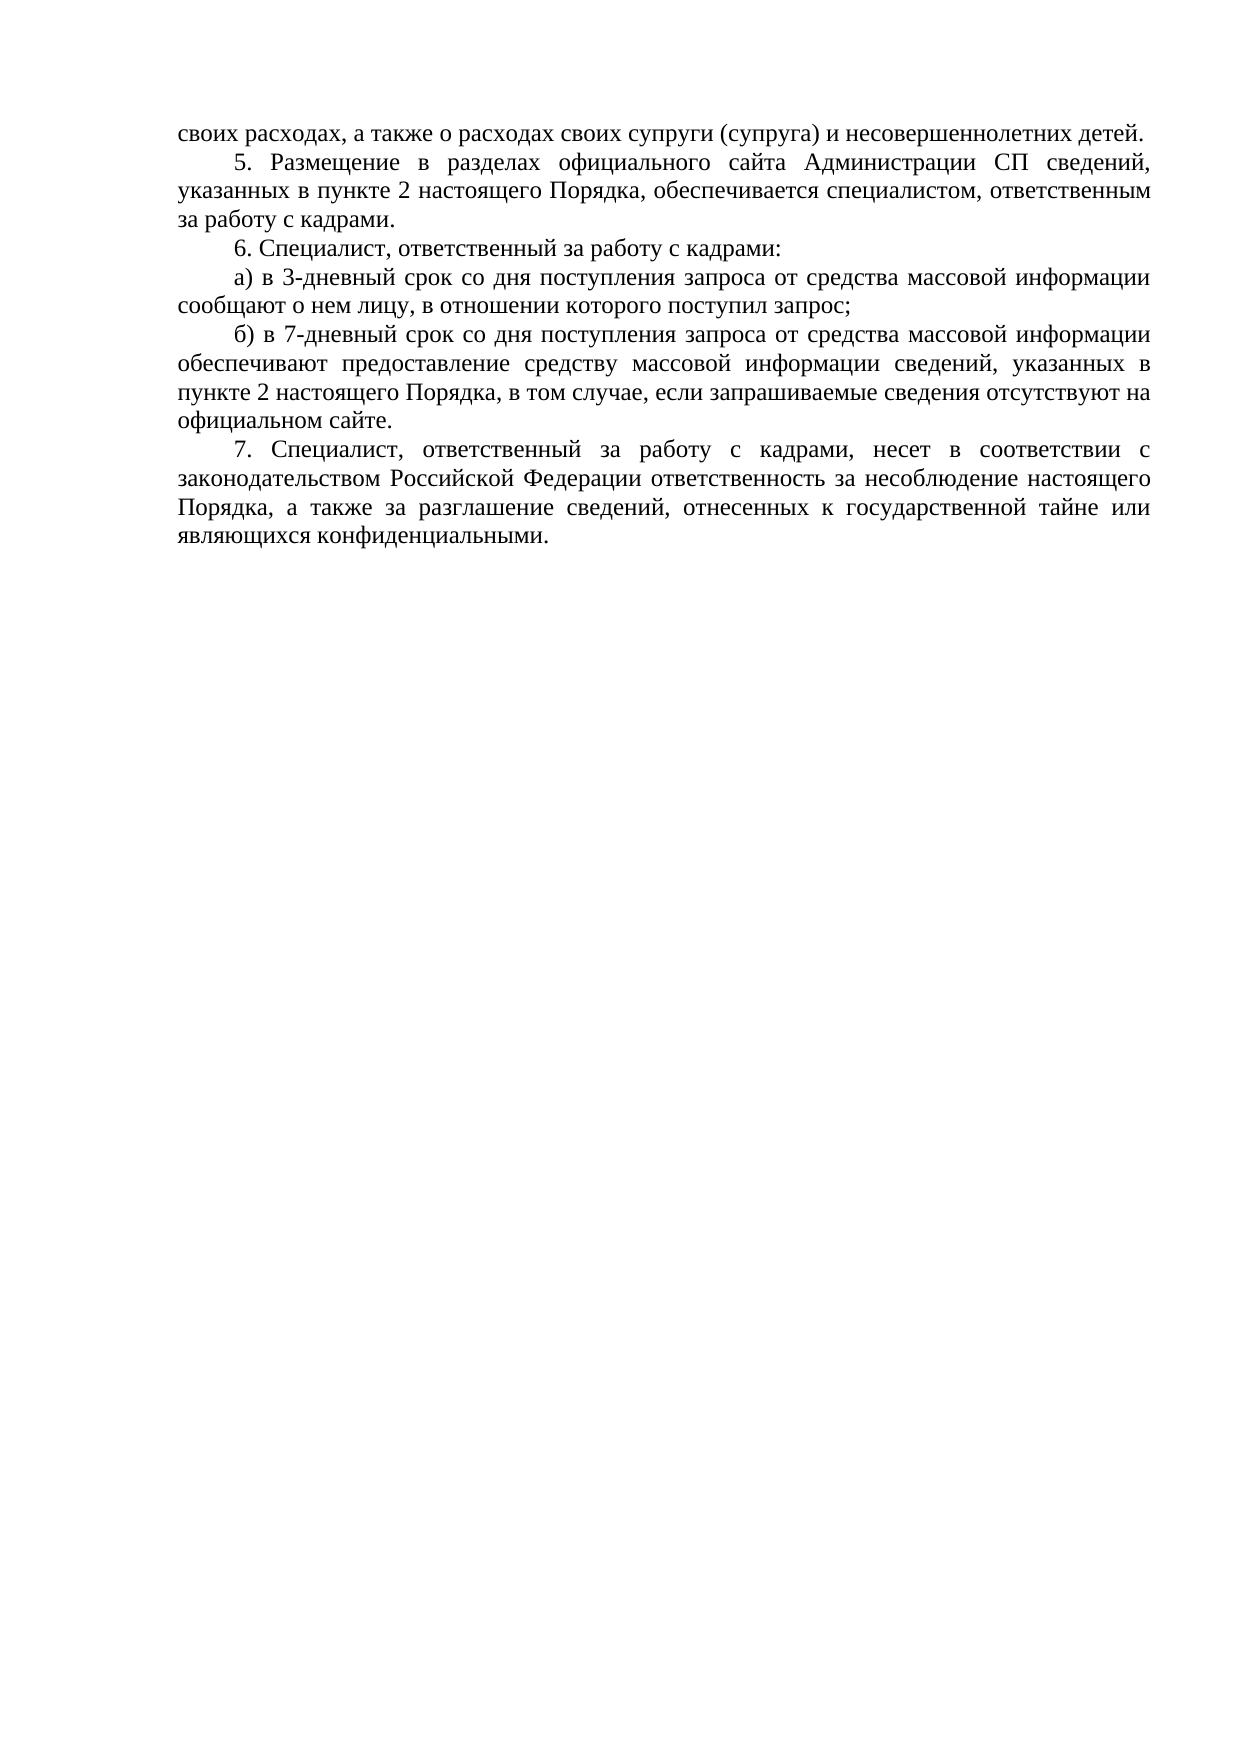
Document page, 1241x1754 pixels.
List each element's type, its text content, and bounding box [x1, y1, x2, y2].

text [177, 118, 1152, 147]
text б) в 7-дневный срок со дня поступления запроса от средства массовой информации обеспечивают предоставление средству массовой информации сведений, указанных в пункте 2 настоящего Порядка, в том случае, если запрашиваемые сведения отсутствуют на официальном сайте. [177, 319, 1152, 434]
text 7. Специалист, ответственный за работу с кадрами, несет в соответствии с законодательством Российской Федерации ответственность за несоблюдение настоящего Порядка, а также за разглашение сведений, отнесенных к государственной тайне или являющихся конфиденциальными. [177, 434, 1152, 549]
text 6. Специалист, ответственный за работу с кадрами: [177, 233, 1152, 262]
text 5. Размещение в разделах официального сайта Администрации СП сведений, указанных в пункте 2 настоящего Порядка, обеспечивается специалистом, ответственным за работу с кадрами. [177, 147, 1152, 233]
text а) в 3-дневный срок со дня поступления запроса от средства массовой информации сообщают о нем лицу, в отношении которого поступил запрос; [177, 262, 1152, 319]
